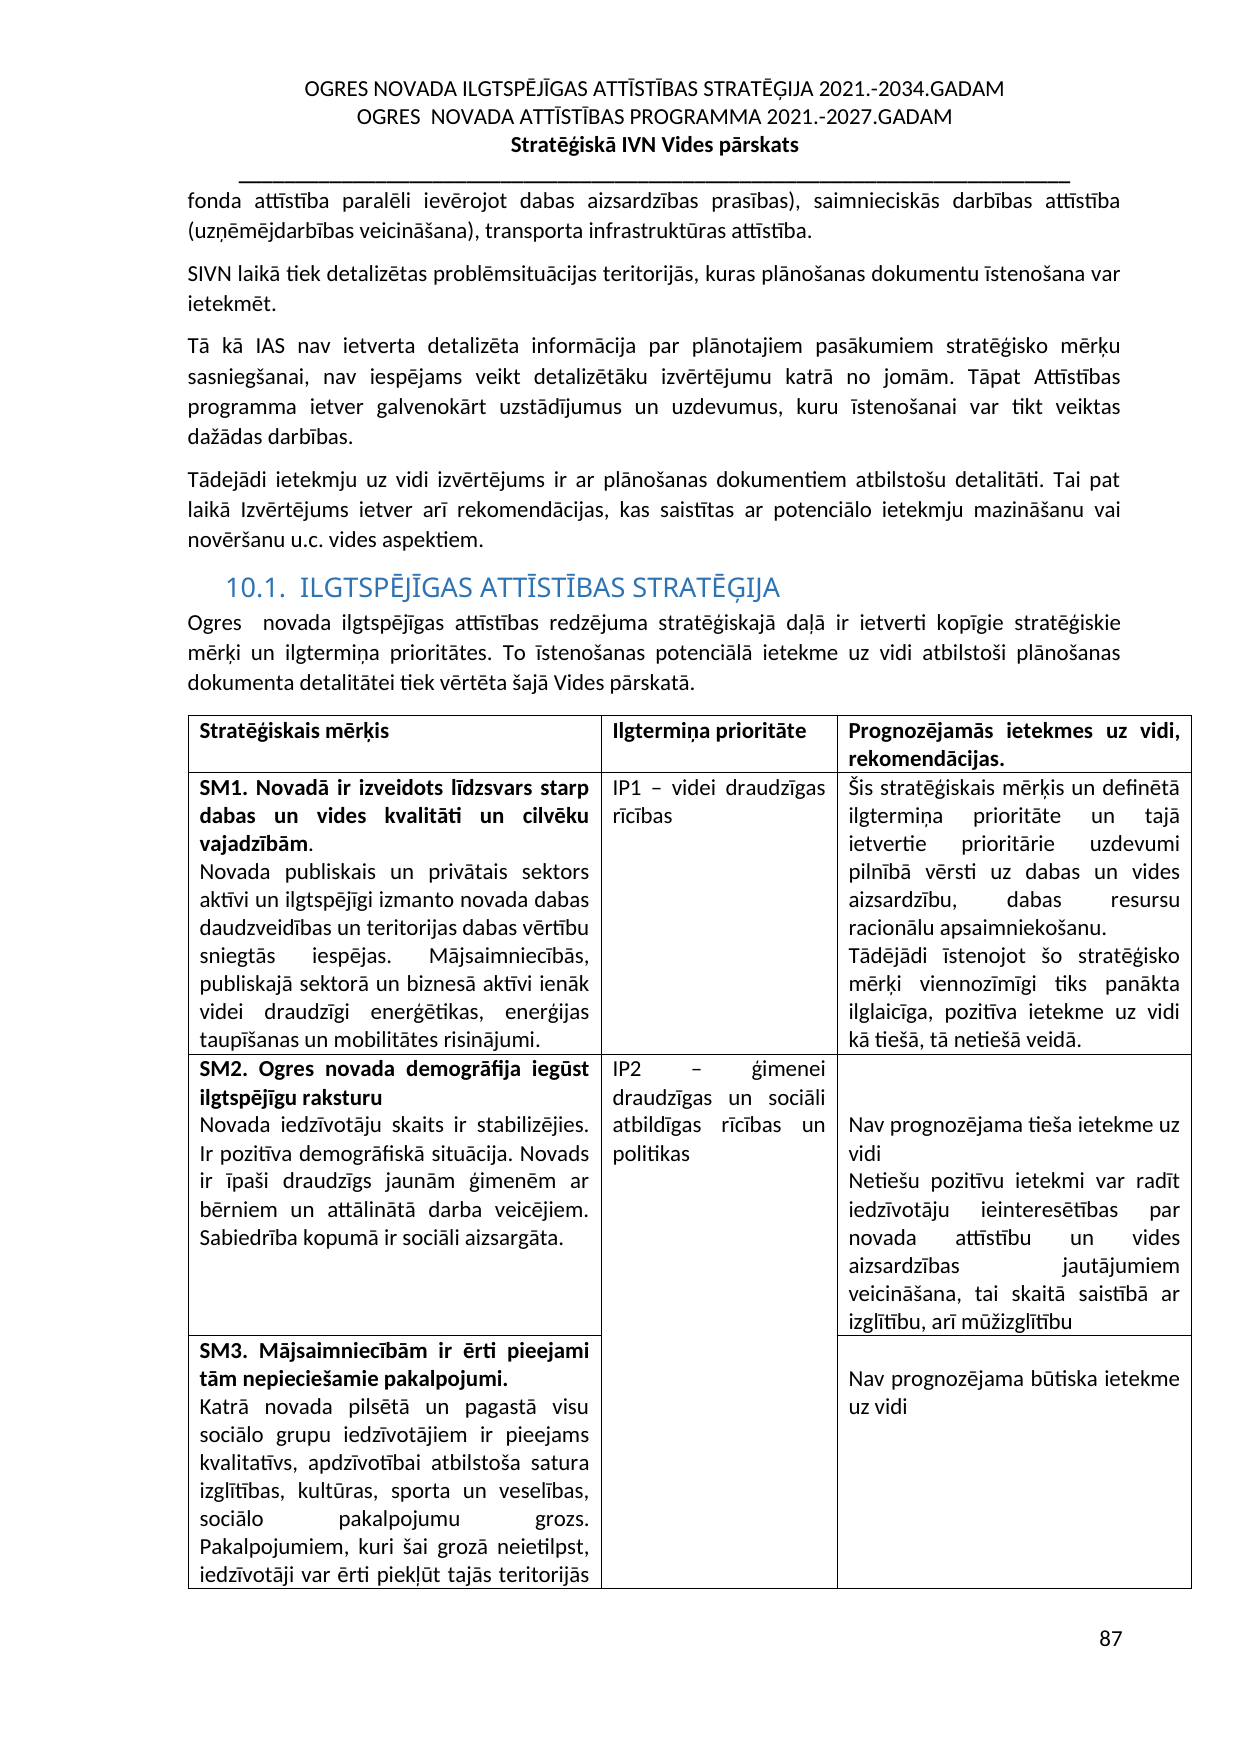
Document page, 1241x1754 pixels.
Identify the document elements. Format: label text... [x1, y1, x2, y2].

text Tādejādi ietekmju uz vidi izvērtējums ir ar plānošanas dokumentiem atbilstošu detalitāti. Tai pat laikā Izvērtējums ietver arī rekomendācijas, kas saistītas ar potenciālo ietekmju mazināšanu vai novēršanu u.c. vides aspektiem. [187, 465, 1122, 553]
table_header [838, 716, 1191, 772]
text Tā kā IAS nav ietverta detalizēta informācija par plānotajiem pasākumiem stratēģisko mērķu sasniegšanai, nav iespējams veikt detalizētāku izvērtējumu katrā no jomām. Tāpat Attīstības programma ietver galvenokārt uzstādījumus un uzdevumus, kuru īstenošanai var tikt veiktas dažādas darbības. [187, 332, 1122, 450]
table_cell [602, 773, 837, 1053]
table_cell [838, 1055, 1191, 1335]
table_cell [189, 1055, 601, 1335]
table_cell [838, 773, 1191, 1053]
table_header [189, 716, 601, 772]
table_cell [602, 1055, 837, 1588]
text SIVN laikā tiek detalizētas problēmsituācijas teritorijās, kuras plānošanas dokumentu īstenošana var ietekmēt. [187, 259, 1122, 317]
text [187, 186, 1122, 244]
subtitle ILGTSPĒJĪGAS ATTĪSTĪBAS STRATĒĢIJA [225, 568, 1122, 605]
text Ogres novada ilgtspējīgas attīstības redzējuma stratēģiskajā daļā ir ietverti kopīgie stratēģiskie mērķi un ilgtermiņa prioritātes. To īstenošanas potenciālā ietekme uz vidi atbilstoši plānošanas dokumenta detalitātei tiek vērtēta šajā Vides pārskatā. [187, 608, 1122, 696]
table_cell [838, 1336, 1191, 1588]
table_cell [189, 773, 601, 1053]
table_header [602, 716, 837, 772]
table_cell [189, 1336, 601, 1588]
